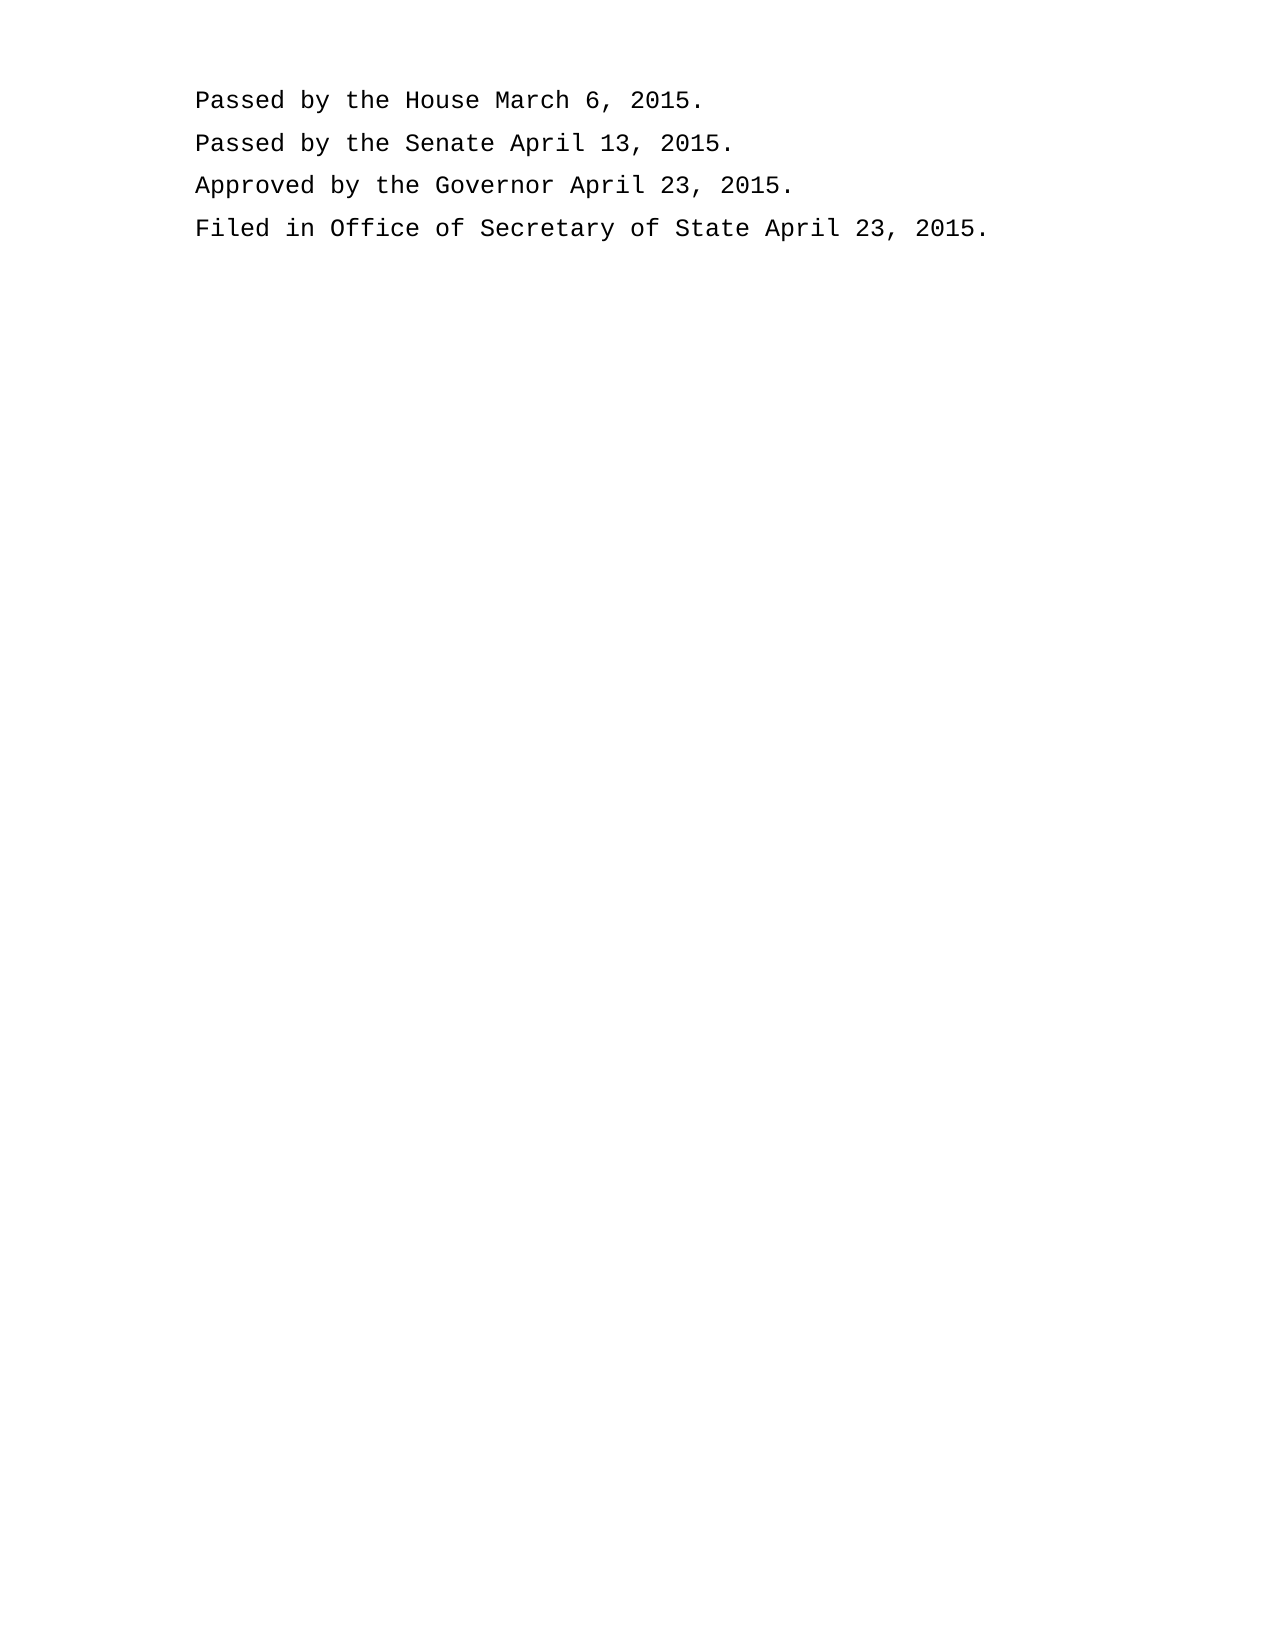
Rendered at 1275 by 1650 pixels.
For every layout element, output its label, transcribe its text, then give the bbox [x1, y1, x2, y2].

text Filed in Office of Secretary of State April 23, 2015. [135, 202, 1170, 245]
text Passed by the House March 6, 2015. [135, 75, 1170, 117]
text Passed by the Senate April 13, 2015. [135, 117, 1170, 160]
text Approved by the Governor April 23, 2015. [135, 160, 1170, 202]
